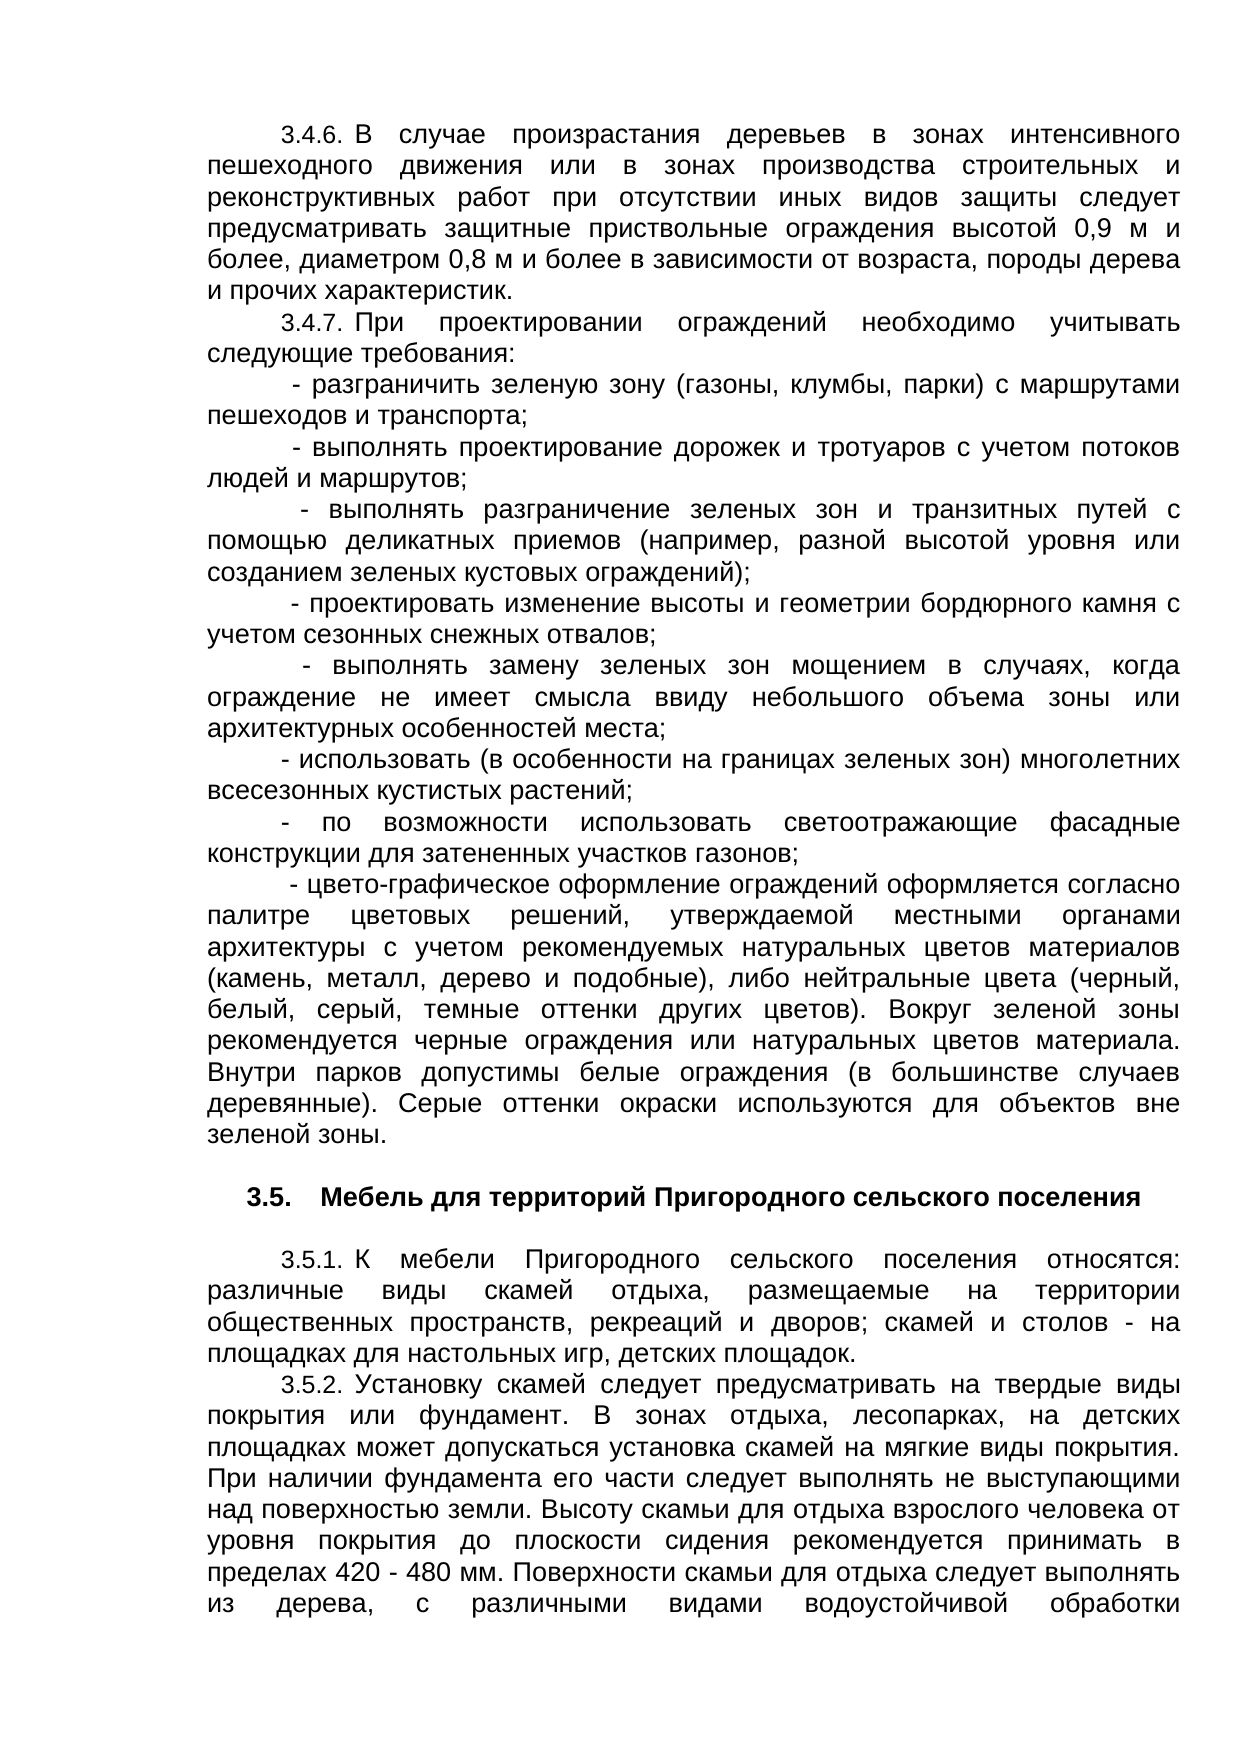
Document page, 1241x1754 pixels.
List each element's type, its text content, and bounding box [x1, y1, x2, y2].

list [207, 1368, 1181, 1618]
text - разграничить зеленую зону (газоны, клумбы, парки) с маршрутами пешеходов и транспорта; [207, 368, 1181, 431]
text - выполнять разграничение зеленых зон и транзитных путей с помощью деликатных приемов (например, разной высотой уровня или созданием зеленых кустовых ограждений); [207, 493, 1181, 587]
list Мебель для территорий Пригородного сельского поселения [207, 1181, 1181, 1212]
text - выполнять проектирование дорожек и тротуаров с учетом потоков людей и маршрутов; [207, 431, 1181, 493]
text - выполнять замену зеленых зон мощением в случаях, когда ограждение не имеет смысла ввиду небольшого объема зоны или архитектурных особенностей места; [207, 649, 1181, 743]
text - проектировать изменение высоты и геометрии бордюрного камня с учетом сезонных снежных отвалов; [207, 587, 1181, 649]
list В случае произрастания деревьев в зонах интенсивного пешеходного движения или в зонах производства строительных и реконструктивных работ при отсутствии иных видов защиты следует предусматривать защитные приствольные ограждения высотой 0,9 м и более, диаметром 0,8 м и более в зависимости от возраста, породы дерева и прочих характеристик. [207, 118, 1181, 306]
list К мебели Пригородного сельского поселения относятся: различные виды скамей отдыха, размещаемые на территории общественных пространств, рекреаций и дворов; скамей и столов - на площадках для настольных игр, детских площадок. [207, 1243, 1181, 1368]
text - по возможности использовать светоотражающие фасадные конструкции для затененных участков газонов; [207, 806, 1181, 868]
text - цвето-графическое оформление ограждений оформляется согласно палитре цветовых решений, утверждаемой местными органами архитектуры с учетом рекомендуемых натуральных цветов материалов (камень, металл, дерево и подобные), либо нейтральные цвета (черный, белый, серый, темные оттенки других цветов). Вокруг зеленой зоны рекомендуется черные ограждения или натуральных цветов материала. Внутри парков допустимы белые ограждения (в большинстве случаев деревянные). Серые оттенки окраски используются для объектов вне зеленой зоны. [207, 868, 1181, 1149]
text - использовать (в особенности на границах зеленых зон) многолетних всесезонных кустистых растений; [207, 743, 1181, 806]
list При проектировании ограждений необходимо учитывать следующие требования: [207, 306, 1181, 368]
